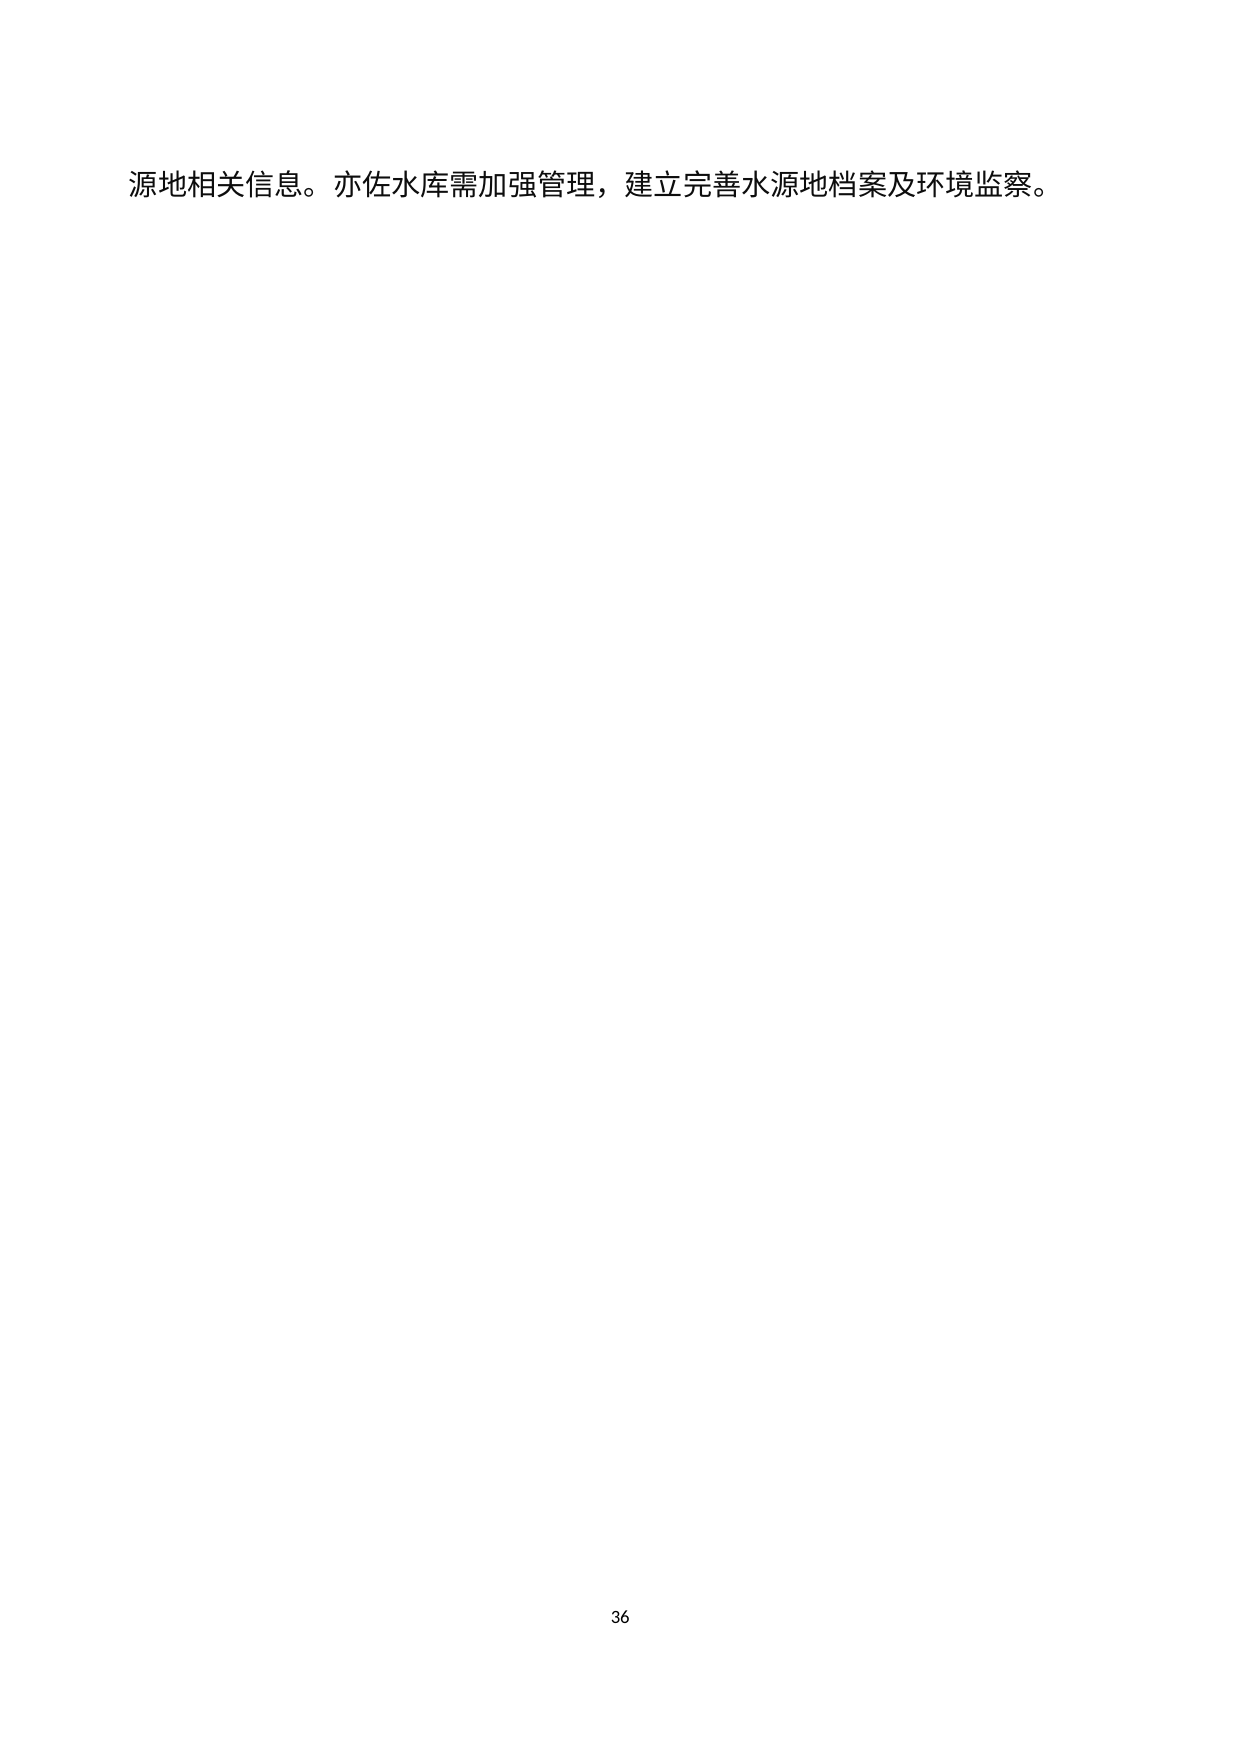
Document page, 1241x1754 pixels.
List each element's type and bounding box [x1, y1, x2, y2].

text [129, 162, 1111, 204]
